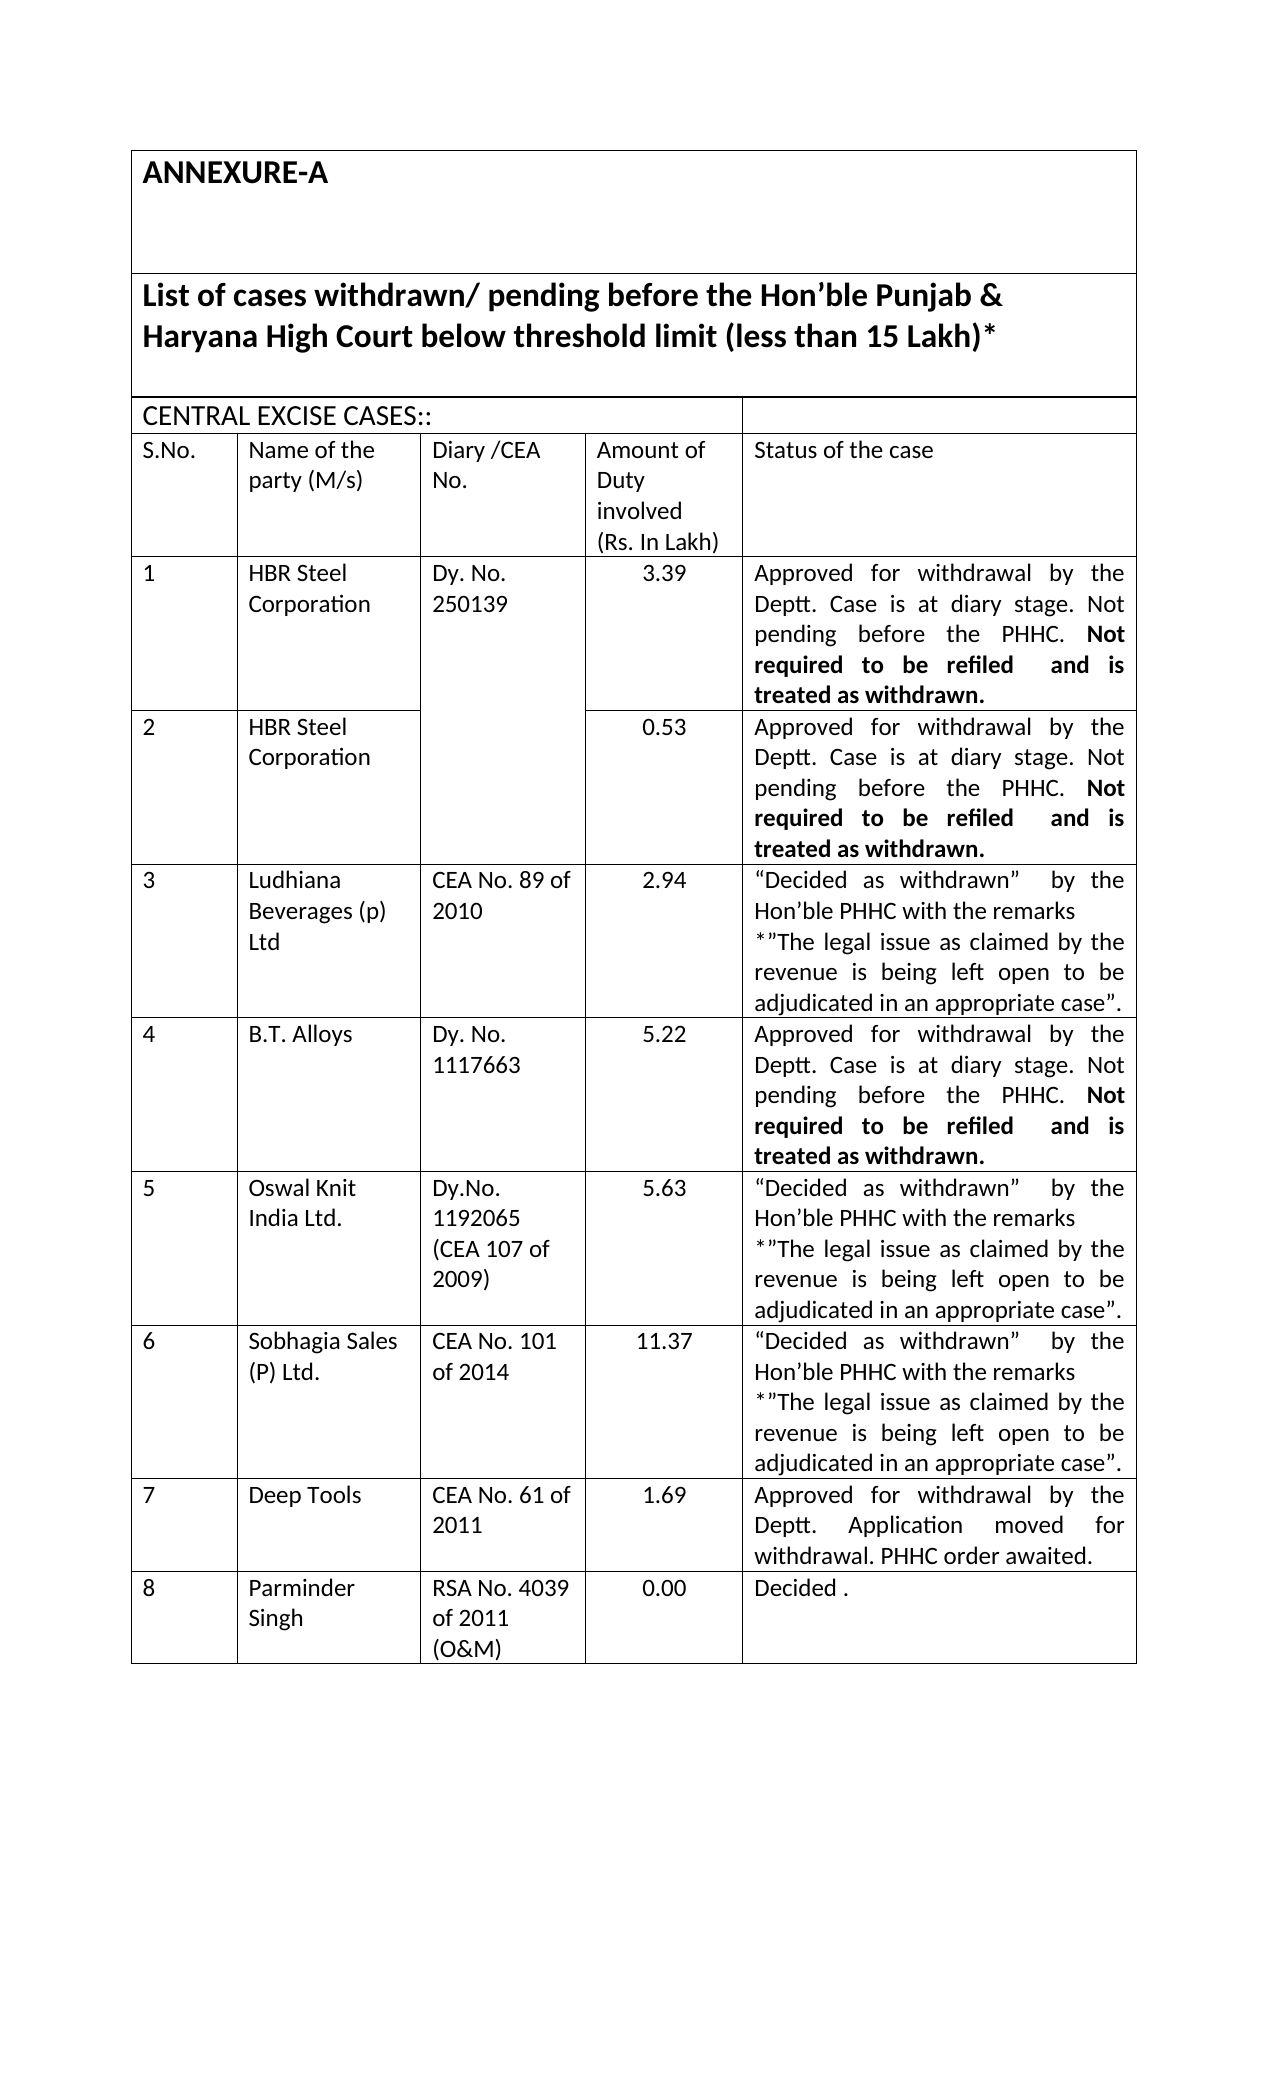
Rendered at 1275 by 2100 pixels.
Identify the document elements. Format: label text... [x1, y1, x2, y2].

table_cell Diary /CEA No. [421, 434, 585, 556]
table_cell 5.63 [586, 1172, 742, 1324]
table_cell HBR Steel Corporation [238, 711, 420, 863]
table_cell CEA No. 89 of 2010 [421, 865, 585, 1017]
table_cell 3.39 [586, 557, 742, 710]
table_cell 8 [132, 1572, 237, 1663]
table_cell 1 [132, 557, 237, 710]
table_cell 5.22 [586, 1018, 742, 1171]
table_cell 5 [132, 1172, 237, 1324]
table_cell Amount of Duty involved (Rs. In Lakh) [586, 434, 742, 556]
table_cell Name of the party (M/s) [238, 434, 420, 556]
table_cell Deep Tools [238, 1479, 420, 1571]
table_cell Oswal Knit India Ltd. [238, 1172, 420, 1324]
table_cell 0.53 [586, 711, 742, 863]
table_cell RSA No. 4039 of 2011 (O&M) [421, 1572, 585, 1663]
table_cell B.T. Alloys [238, 1018, 420, 1171]
table_cell Dy. No. 250139 [421, 557, 585, 863]
table_cell Sobhagia Sales (P) Ltd. [238, 1326, 420, 1478]
table_cell Approved for withdrawal by the Deptt. Case is at diary stage. Not pending before the PHHC. Not required to be refiled and is treated as withdrawn. [743, 711, 1136, 863]
table_cell Dy. No. 1117663 [421, 1018, 585, 1171]
table_cell HBR Steel Corporation [238, 557, 420, 710]
table_cell 1.69 [586, 1479, 742, 1571]
table_cell Status of the case [743, 434, 1136, 556]
table_header ANNEXURE-A [132, 151, 1136, 273]
table_cell 0.00 [586, 1572, 742, 1663]
table_cell 6 [132, 1326, 237, 1478]
table_cell Ludhiana Beverages (p) Ltd [238, 865, 420, 1017]
table_cell CENTRAL EXCISE CASES:: [132, 398, 742, 433]
table_cell Approved for withdrawal by the Deptt. Case is at diary stage. Not pending before the PHHC. Not required to be refiled and is treated as withdrawn. [743, 1018, 1136, 1171]
table_cell CEA No. 61 of 2011 [421, 1479, 585, 1571]
table_cell 7 [132, 1479, 237, 1571]
table_cell Approved for withdrawal by the Deptt. Case is at diary stage. Not pending before the PHHC. Not required to be refiled and is treated as withdrawn. [743, 557, 1136, 710]
table_cell CEA No. 101 of 2014 [421, 1326, 585, 1478]
table_cell 2 [132, 711, 237, 863]
table_cell 11.37 [586, 1326, 742, 1478]
table_cell Approved for withdrawal by the Deptt. Application moved for withdrawal. PHHC order awaited. [743, 1479, 1136, 1571]
table_cell Parminder Singh [238, 1572, 420, 1663]
table_cell [743, 398, 1136, 433]
table_cell List of cases withdrawn/ pending before the Hon’ble Punjab & Haryana High Court below threshold limit (less than 15 Lakh)* [132, 274, 1136, 396]
table_cell 2.94 [586, 865, 742, 1017]
table_cell Dy.No. 1192065 (CEA 107 of 2009) [421, 1172, 585, 1324]
table_cell 3 [132, 865, 237, 1017]
table_cell 4 [132, 1018, 237, 1171]
table_cell Decided . [743, 1572, 1136, 1663]
table_cell S.No. [132, 434, 237, 556]
